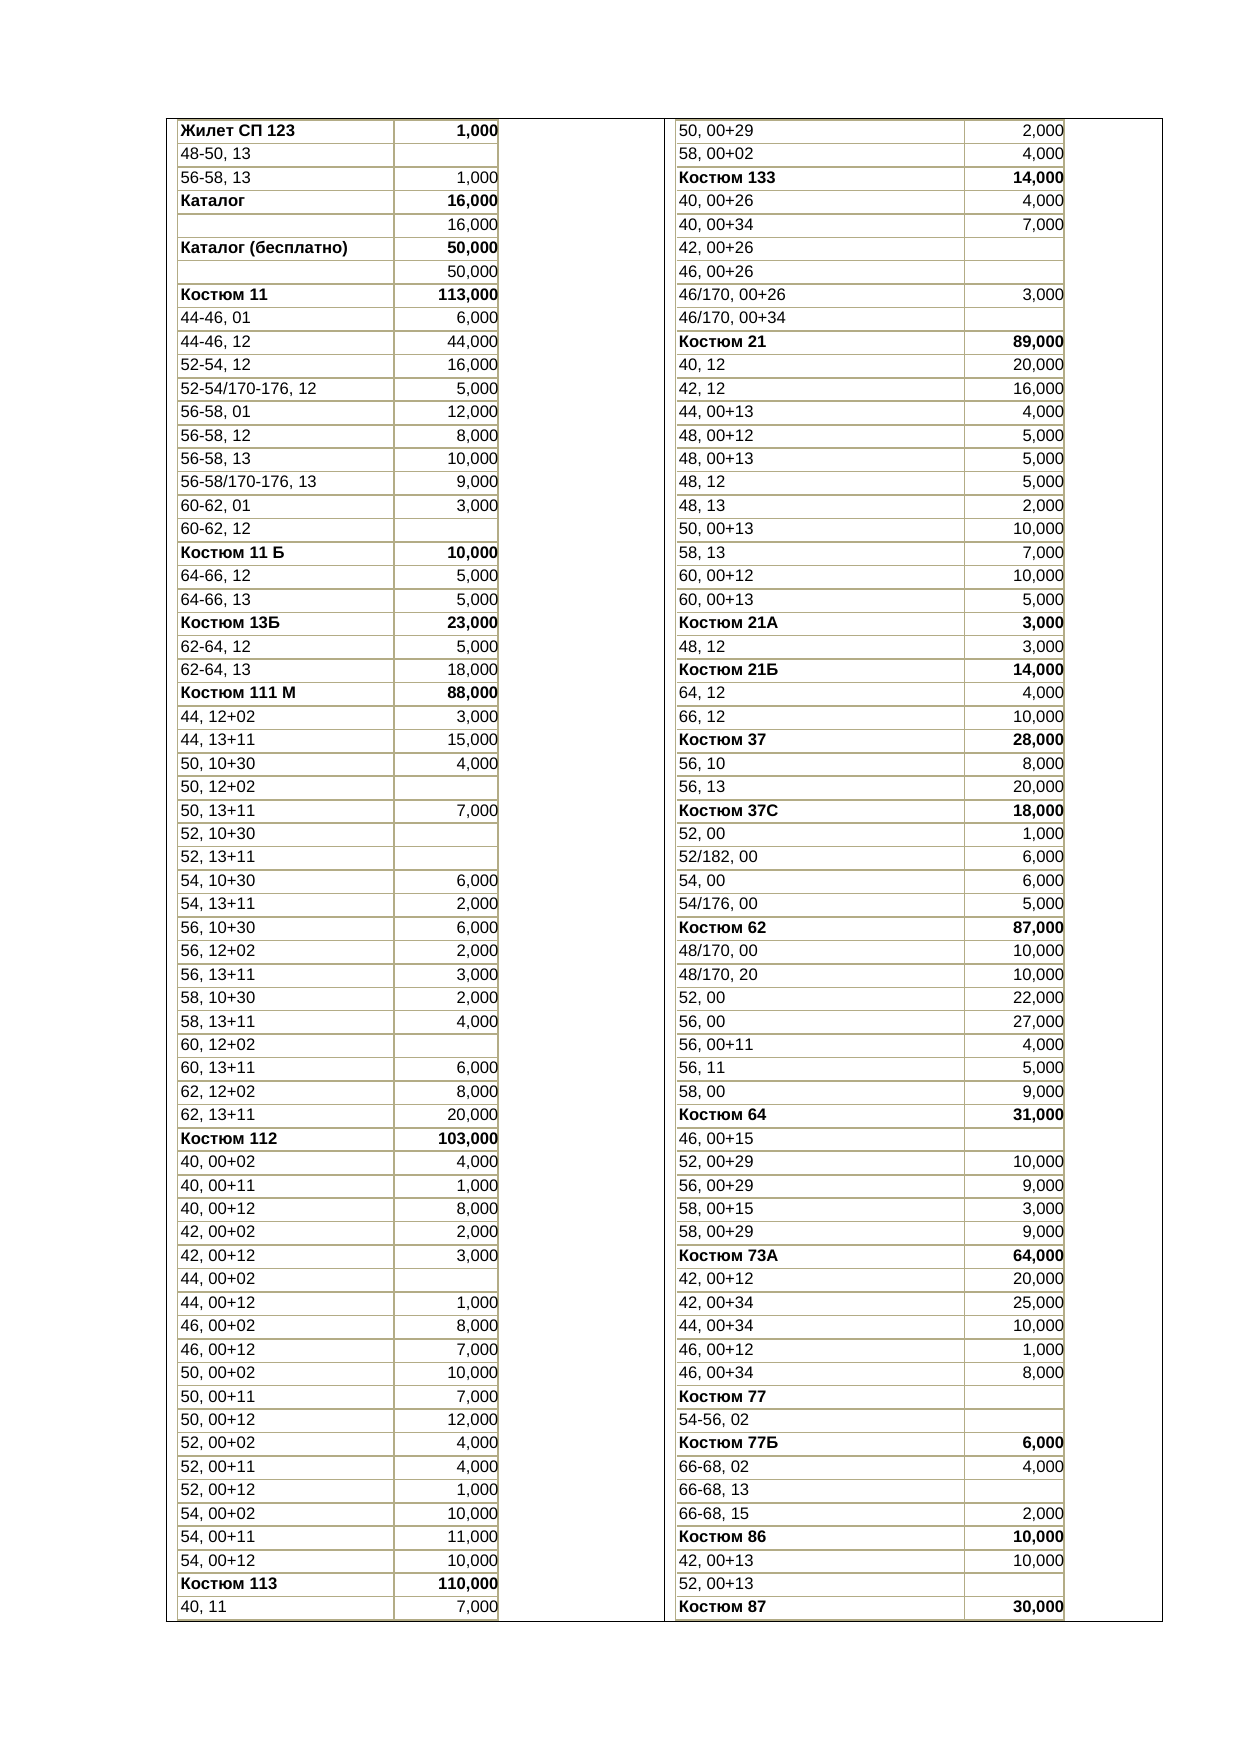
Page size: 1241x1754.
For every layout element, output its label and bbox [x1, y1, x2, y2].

table_header [178, 449, 393, 471]
table_header [178, 191, 393, 213]
table_header [395, 988, 497, 1010]
table_header [490, 665, 495, 674]
table_header [395, 261, 497, 283]
table_header [1056, 454, 1061, 463]
table_header [1056, 360, 1061, 369]
table_header [676, 659, 964, 682]
table_header [395, 824, 497, 846]
table_header [676, 284, 964, 307]
table_header [965, 613, 1063, 635]
table_header [178, 754, 393, 775]
table_header [178, 965, 393, 987]
table_header [965, 941, 1063, 963]
table_header [965, 1176, 1063, 1197]
table_header [676, 1339, 964, 1362]
table_header [965, 402, 1063, 424]
table_header [965, 1316, 1063, 1338]
table_header [676, 1316, 964, 1338]
table_header [1056, 829, 1061, 838]
table_header [178, 894, 393, 916]
table_header [676, 355, 964, 377]
table_header [395, 1386, 497, 1408]
table_header [491, 759, 496, 768]
table_header [965, 988, 1063, 1010]
table_header [395, 613, 497, 635]
table_header [676, 214, 964, 237]
table_header [395, 1433, 497, 1455]
table_header [1056, 642, 1061, 651]
table_header [1056, 571, 1061, 580]
table_header [1056, 149, 1061, 158]
table_header [965, 472, 1063, 494]
table_header [395, 941, 497, 963]
table_header [395, 683, 497, 705]
table_header [490, 1556, 495, 1565]
table_header [1056, 1509, 1061, 1518]
table_header [965, 168, 1063, 190]
table_header [965, 543, 1063, 565]
table_header [965, 332, 1063, 354]
table_header [1056, 1040, 1061, 1049]
table_header [395, 426, 497, 447]
table_header [178, 215, 393, 237]
table_header [395, 754, 497, 775]
table_header [965, 355, 1063, 377]
table_header [491, 1063, 496, 1072]
table_header [178, 730, 393, 752]
table_header [676, 1550, 964, 1572]
table_header [676, 1363, 964, 1385]
table_header [395, 496, 497, 518]
table_header [178, 1457, 393, 1479]
table_header [1056, 782, 1061, 791]
table_header [395, 332, 497, 354]
table_header [395, 168, 497, 190]
table_header [676, 1526, 964, 1549]
table_header [676, 823, 964, 846]
table_header [395, 1011, 497, 1033]
table_header [491, 806, 496, 815]
table_header [178, 1386, 393, 1408]
table_header [178, 1269, 393, 1291]
table_header [965, 449, 1063, 471]
table_header [491, 595, 496, 604]
table_header [676, 613, 964, 635]
table_header [178, 1293, 393, 1315]
table_header [1056, 384, 1061, 393]
table_header [395, 1058, 497, 1080]
table_header [178, 472, 393, 494]
table_header [676, 1245, 964, 1268]
table_header [491, 1251, 496, 1260]
table_header [491, 1181, 496, 1190]
table_header [395, 1410, 497, 1432]
table_header [499, 119, 664, 1621]
table_header [965, 894, 1063, 916]
table_header [178, 543, 393, 565]
table_header [395, 191, 497, 213]
table_header [676, 1503, 964, 1525]
table_header [395, 1222, 497, 1244]
table_header [1056, 946, 1061, 955]
table_header [167, 119, 177, 1621]
table_header [491, 1321, 496, 1330]
table_header [178, 1222, 393, 1244]
table_header [491, 431, 496, 440]
table_header [1056, 126, 1061, 135]
table_header [676, 401, 964, 424]
table_header [965, 1222, 1063, 1244]
table_header [1056, 1017, 1061, 1026]
table_header [491, 876, 496, 885]
table_header [965, 1129, 1063, 1150]
table_header [676, 425, 964, 447]
table_header [676, 261, 964, 283]
table_header [965, 1152, 1063, 1174]
table_header [395, 238, 497, 260]
table_header [395, 1527, 497, 1549]
table_header [395, 472, 497, 494]
table_header [178, 1504, 393, 1525]
table_header [676, 495, 964, 518]
table_header [676, 1034, 964, 1057]
table_header [1056, 477, 1061, 486]
table_header [491, 313, 496, 322]
table_header [395, 566, 497, 588]
table_header [1056, 970, 1061, 979]
table_header [178, 1246, 393, 1268]
table_header [1056, 407, 1061, 416]
table_header [676, 519, 964, 541]
table_header [665, 119, 675, 1621]
table_header [1056, 876, 1061, 885]
table_header [965, 636, 1063, 658]
table_header [965, 215, 1063, 237]
table_header [491, 712, 496, 721]
table_header [395, 1129, 497, 1150]
table_header [178, 496, 393, 518]
table_header [1056, 501, 1061, 510]
table_header [490, 1415, 495, 1424]
table_header [395, 1035, 497, 1057]
table_header [965, 1011, 1063, 1033]
table_header [178, 777, 393, 799]
table_header [491, 1204, 496, 1213]
table_header [676, 683, 964, 705]
table_header [178, 871, 393, 893]
table_header [676, 1198, 964, 1221]
table_header [676, 917, 964, 940]
table_header [676, 800, 964, 822]
table_header [965, 730, 1063, 752]
table_header [395, 1105, 497, 1127]
table_header [965, 754, 1063, 775]
table_header [965, 1340, 1063, 1362]
table_header [491, 173, 496, 182]
table_header [1056, 595, 1061, 604]
table_header [491, 899, 496, 908]
table_header [676, 331, 964, 354]
table_header [395, 215, 497, 237]
table_header [1056, 548, 1061, 557]
table_header [676, 1175, 964, 1197]
table_header [965, 261, 1063, 283]
table_header [491, 571, 496, 580]
table_header [178, 402, 393, 424]
table_header [395, 144, 497, 166]
table_header [490, 267, 495, 276]
table_header [395, 894, 497, 916]
table_header [676, 308, 964, 330]
table_header [491, 1227, 496, 1236]
table_header [490, 220, 495, 229]
table_header [178, 1363, 393, 1385]
table_header [1056, 759, 1061, 768]
table_header [395, 1363, 497, 1385]
table_header [178, 1152, 393, 1174]
table_header [1056, 196, 1061, 205]
table_header [490, 337, 495, 346]
table_header [178, 1433, 393, 1455]
table_header [965, 707, 1063, 729]
table_header [676, 776, 964, 799]
table_header [395, 379, 497, 400]
table_header [395, 519, 497, 541]
table_header [395, 285, 497, 307]
table_header [676, 144, 964, 166]
table_header [178, 1105, 393, 1127]
table_header [965, 1574, 1063, 1596]
table_header [395, 1199, 497, 1221]
table_header [491, 970, 496, 979]
table_header [1056, 431, 1061, 440]
table_header [178, 566, 393, 588]
table_header [178, 683, 393, 705]
table_header [965, 308, 1063, 330]
table_header [395, 801, 497, 822]
table_header [965, 871, 1063, 893]
table_header [395, 402, 497, 424]
table_header [965, 1105, 1063, 1127]
table_header [178, 613, 393, 635]
table_header [965, 1480, 1063, 1502]
table_header [676, 941, 964, 963]
table_header [178, 519, 393, 541]
table_header [965, 1410, 1063, 1432]
table_header [490, 360, 495, 369]
table_header [491, 1157, 496, 1166]
table_header [676, 847, 964, 869]
table_header [178, 1058, 393, 1080]
table_header [178, 1410, 393, 1432]
table_header [676, 894, 964, 916]
table_header [676, 1573, 964, 1596]
table_header [965, 590, 1063, 612]
table_header [178, 1340, 393, 1362]
table_header [1056, 1298, 1061, 1307]
table_header [491, 642, 496, 651]
table_header [178, 590, 393, 612]
table_header [676, 753, 964, 775]
table_header [178, 426, 393, 447]
table_header [178, 1035, 393, 1057]
table_header [676, 636, 964, 658]
table_header [1056, 993, 1061, 1002]
table_header [178, 1527, 393, 1549]
table_header [676, 167, 964, 190]
table_header [1056, 1345, 1061, 1354]
table_header [965, 1457, 1063, 1479]
table_header [491, 923, 496, 932]
table_header [491, 1345, 496, 1354]
table_header [395, 1269, 497, 1291]
table_header [178, 1316, 393, 1338]
table_header [676, 1222, 964, 1244]
table_header [965, 1269, 1063, 1291]
table_header [178, 1597, 393, 1619]
table_header [491, 946, 496, 955]
table_header [178, 1011, 393, 1033]
table_header [676, 1480, 964, 1502]
table_header [395, 1457, 497, 1479]
table_header [395, 1340, 497, 1362]
table_header [676, 589, 964, 612]
table_header [676, 238, 964, 260]
table_header [395, 1480, 497, 1502]
table_header [965, 1363, 1063, 1385]
table_header [676, 870, 964, 893]
table_header [676, 1456, 964, 1479]
table_header [491, 1298, 496, 1307]
table_header [395, 449, 497, 471]
table_header [965, 847, 1063, 869]
table_header [676, 121, 964, 143]
table_header [395, 308, 497, 330]
table_header [395, 871, 497, 893]
table_header [178, 121, 393, 143]
table_header [676, 1409, 964, 1432]
table_header [676, 1433, 964, 1455]
table_header [676, 1011, 964, 1033]
table_header [965, 965, 1063, 987]
table_header [965, 1199, 1063, 1221]
table_header [395, 1293, 497, 1315]
table_header [491, 1438, 496, 1447]
table_header [676, 1128, 964, 1150]
table_header [178, 332, 393, 354]
table_header [178, 355, 393, 377]
table_header [676, 191, 964, 213]
table_header [491, 1462, 496, 1471]
table_header [676, 988, 964, 1010]
table_header [1065, 119, 1162, 1621]
table_header [395, 543, 497, 565]
table_header [491, 1087, 496, 1096]
table_header [395, 355, 497, 377]
table_header [965, 1082, 1063, 1104]
table_header [178, 1551, 393, 1572]
table_header [491, 1485, 496, 1494]
table_header [490, 1509, 495, 1518]
table_header [1056, 852, 1061, 861]
table_header [676, 378, 964, 400]
table_header [395, 1574, 497, 1596]
table_header [965, 519, 1063, 541]
table_header [395, 1316, 497, 1338]
table_header [491, 1017, 496, 1026]
table_header [1056, 1181, 1061, 1190]
table_header [178, 1574, 393, 1596]
table_header [1056, 1227, 1061, 1236]
table_header [178, 660, 393, 682]
table_header [1056, 290, 1061, 299]
table_header [491, 1602, 496, 1611]
table_header [676, 1292, 964, 1315]
table_header [676, 472, 964, 494]
table_header [395, 1504, 497, 1525]
table_header [965, 1386, 1063, 1408]
table_header [965, 566, 1063, 588]
table_header [491, 501, 496, 510]
table_header [395, 965, 497, 987]
table_header [178, 379, 393, 400]
table_header [676, 964, 964, 987]
table_header [395, 1597, 497, 1619]
table_header [965, 1433, 1063, 1455]
table_header [965, 1246, 1063, 1268]
table_header [395, 918, 497, 940]
table_header [1056, 1063, 1061, 1072]
table_header [491, 1392, 496, 1401]
table_header [965, 1551, 1063, 1572]
table_header [676, 1386, 964, 1408]
table_header [395, 1176, 497, 1197]
table_header [178, 1082, 393, 1104]
table_header [178, 308, 393, 330]
table_header [676, 1151, 964, 1174]
table_header [965, 191, 1063, 213]
table_header [490, 454, 495, 463]
table_header [395, 636, 497, 658]
table_header [1056, 1157, 1061, 1166]
table_header [965, 1597, 1063, 1619]
table_header [490, 407, 495, 416]
table_header [1056, 524, 1061, 533]
table_header [965, 121, 1063, 143]
table_header [395, 1551, 497, 1572]
table_header [676, 1081, 964, 1104]
table_header [676, 448, 964, 471]
table_header [1056, 1087, 1061, 1096]
table_header [965, 1527, 1063, 1549]
table_header [395, 707, 497, 729]
table_header [395, 590, 497, 612]
table_header [178, 1176, 393, 1197]
table_header [1056, 220, 1061, 229]
table_header [1056, 899, 1061, 908]
table_header [965, 1504, 1063, 1525]
table_header [965, 801, 1063, 822]
table_header [178, 707, 393, 729]
table_header [1056, 712, 1061, 721]
table_header [676, 566, 964, 588]
table_header [965, 1058, 1063, 1080]
table_header [178, 988, 393, 1010]
table_header [490, 1110, 495, 1119]
table_header [965, 496, 1063, 518]
table_header [676, 730, 964, 752]
table_header [676, 1058, 964, 1080]
table_header [676, 1597, 964, 1619]
table_header [676, 706, 964, 729]
table_header [178, 847, 393, 869]
table_header [965, 426, 1063, 447]
table_header [490, 735, 495, 744]
table_header [178, 144, 393, 166]
table_header [1056, 1368, 1061, 1377]
table_header [965, 1293, 1063, 1315]
table_header [395, 777, 497, 799]
table_header [1056, 688, 1061, 697]
table_header [965, 777, 1063, 799]
table_header [178, 1480, 393, 1502]
table_header [490, 1368, 495, 1377]
table_header [965, 824, 1063, 846]
table_header [1056, 1204, 1061, 1213]
table_header [965, 918, 1063, 940]
table_header [965, 683, 1063, 705]
table_header [178, 801, 393, 822]
table_header [676, 1105, 964, 1127]
table_header [395, 1082, 497, 1104]
table_header [1056, 1462, 1061, 1471]
table_header [676, 1269, 964, 1291]
table_header [490, 1532, 495, 1541]
table_header [491, 993, 496, 1002]
table_header [965, 1035, 1063, 1057]
table_header [178, 261, 393, 283]
table_header [965, 238, 1063, 260]
table_header [395, 730, 497, 752]
table_header [1056, 1556, 1061, 1565]
table_header [178, 1129, 393, 1150]
table_header [491, 384, 496, 393]
table_header [178, 1199, 393, 1221]
table_header [965, 379, 1063, 400]
table_header [178, 941, 393, 963]
table_header [1056, 1274, 1061, 1283]
table_header [178, 824, 393, 846]
table_header [491, 477, 496, 486]
table_header [395, 121, 497, 143]
table_header [395, 660, 497, 682]
table_header [395, 1246, 497, 1268]
table_header [676, 542, 964, 565]
table_header [178, 636, 393, 658]
table_header [395, 1152, 497, 1174]
table_header [178, 285, 393, 307]
table_header [178, 918, 393, 940]
table_header [965, 285, 1063, 307]
table_header [178, 238, 393, 260]
table_header [395, 847, 497, 869]
table_header [1056, 1321, 1061, 1330]
table_header [178, 168, 393, 190]
table_header [965, 660, 1063, 682]
table_header [965, 144, 1063, 166]
